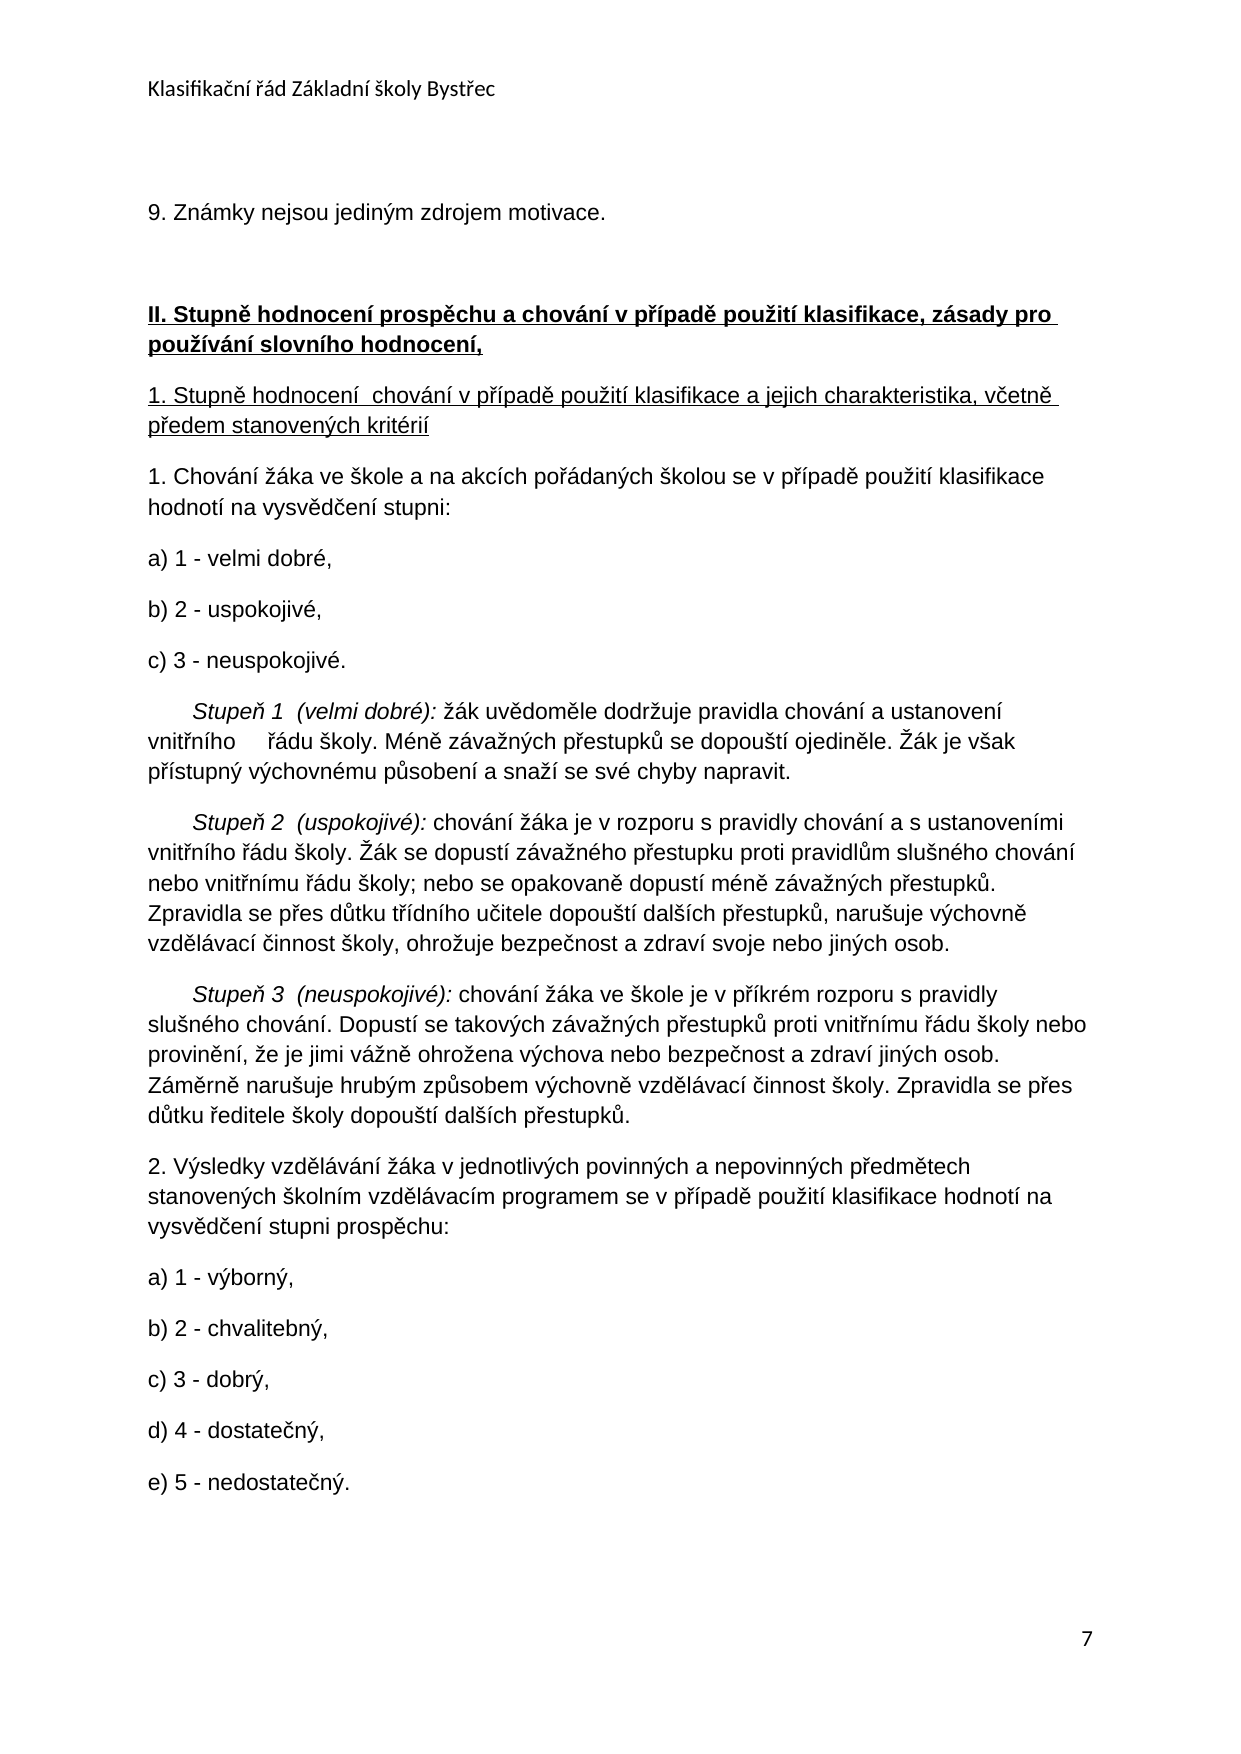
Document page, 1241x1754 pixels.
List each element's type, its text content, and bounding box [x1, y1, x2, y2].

text b) 2 - chvalitebný, [148, 1315, 1093, 1342]
text a) 1 - velmi dobré, [148, 544, 1093, 571]
text 2. Výsledky vzdělávání žáka v jednotlivých povinných a nepovinných předmětech stanovených školním vzdělávacím programem se v případě použití klasifikace hodnotí na vysvědčení stupni prospěchu: [148, 1153, 1093, 1239]
text 9. Známky nejsou jediným zdrojem motivace. [148, 199, 1093, 225]
text e) 5 - nedostatečný. [148, 1468, 1093, 1495]
text 1. Stupně hodnocení chování v případě použití klasifikace a jejich charakteristika, včetně předem stanovených kritérií [148, 382, 1093, 438]
text a) 1 - výborný, [148, 1264, 1093, 1291]
text b) 2 - uspokojivé, [148, 596, 1093, 622]
text c) 3 - dobrý, [148, 1366, 1093, 1393]
text Stupeň 1 (velmi dobré): žák uvědoměle dodržuje pravidla chování a ustanovení vnitřního řádu školy. Méně závažných přestupků se dopouští ojediněle. Žák je však přístupný výchovnému působení a snaží se své chyby napravit. [148, 698, 1093, 784]
text 1. Chování žáka ve škole a na akcích pořádaných školou se v případě použití klasifikace hodnotí na vysvědčení stupni: [148, 463, 1093, 520]
text Stupeň 3 (neuspokojivé): chování žáka ve škole je v příkrém rozporu s pravidly slušného chování. Dopustí se takových závažných přestupků proti vnitřnímu řádu školy nebo provinění, že je jimi vážně ohrožena výchova nebo bezpečnost a zdraví jiných osob. Záměrně narušuje hrubým způsobem výchovně vzdělávací činnost školy. Zpravidla se přes důtku ředitele školy dopouští dalších přestupků. [148, 981, 1093, 1128]
text II. Stupně hodnocení prospěchu a chování v případě použití klasifikace, zásady pro používání slovního hodnocení, [148, 301, 1093, 357]
text c) 3 - neuspokojivé. [148, 647, 1093, 673]
text Stupeň 2 (uspokojivé): chování žáka je v rozporu s pravidly chování a s ustanoveními vnitřního řádu školy. Žák se dopustí závažného přestupku proti pravidlům slušného chování nebo vnitřnímu řádu školy; nebo se opakovaně dopustí méně závažných přestupků. Zpravidla se přes důtku třídního učitele dopouští dalších přestupků, narušuje výchovně vzdělávací činnost školy, ohrožuje bezpečnost a zdraví svoje nebo jiných osob. [148, 809, 1093, 956]
text d) 4 - dostatečný, [148, 1417, 1093, 1444]
